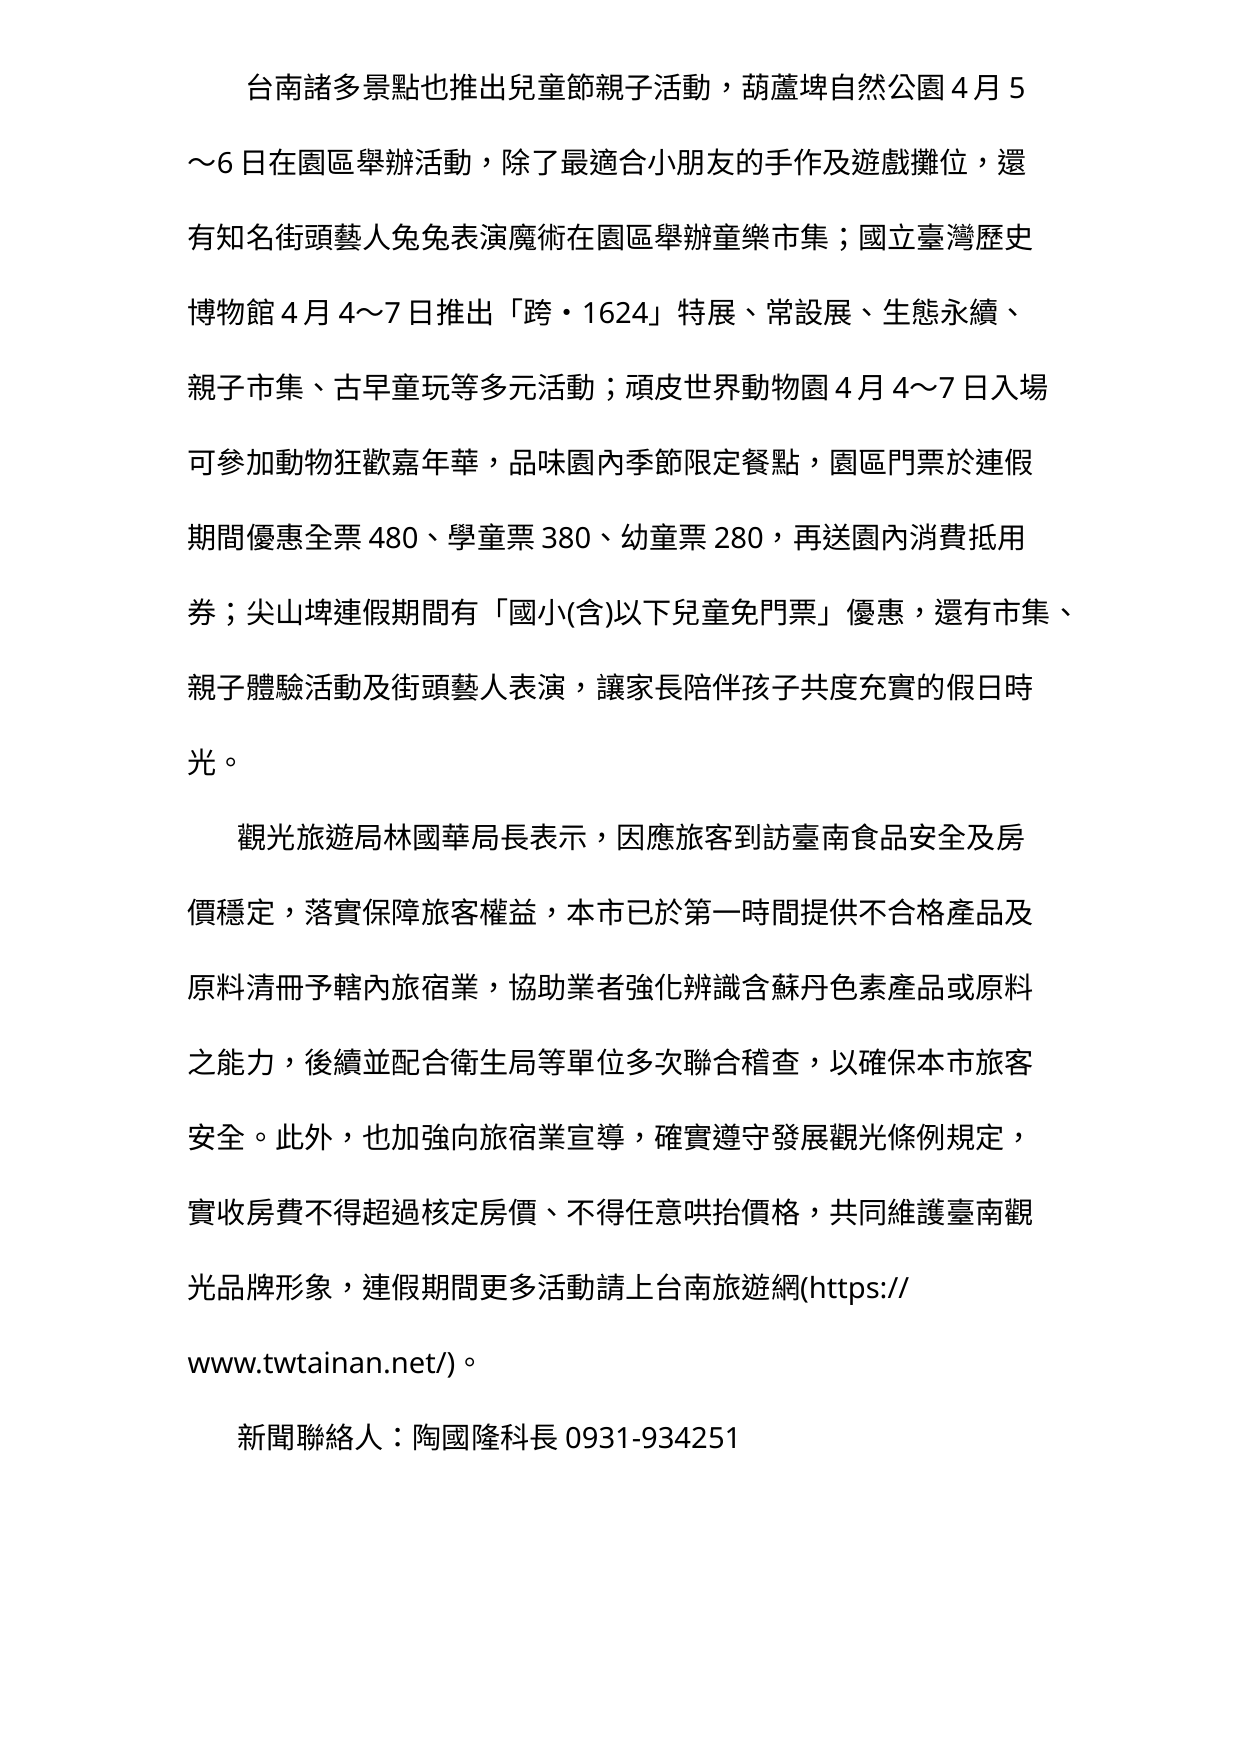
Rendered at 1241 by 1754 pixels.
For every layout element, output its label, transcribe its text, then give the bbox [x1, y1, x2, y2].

text 新聞聯絡人：陶國隆科長 0931-934251 [187, 1398, 1053, 1473]
text 台南諸多景點也推出兒童節親子活動，葫蘆埤自然公園4月5～6日在園區舉辦活動，除了最適合小朋友的手作及遊戲攤位，還有知名街頭藝人兔兔表演魔術在園區舉辦童樂市集；國立臺灣歷史博物館4月4～7日推出「跨‧1624」特展、常設展、生態永續、親子市集、古早童玩等多元活動；頑皮世界動物園4月4～7日入場可參加動物狂歡嘉年華，品味園內季節限定餐點，園區門票於連假期間優惠全票480、學童票380、幼童票280，再送園內消費抵用券；尖山埤連假期間有「國小(含)以下兒童免門票」優惠，還有市集、親子體驗活動及街頭藝人表演，讓家長陪伴孩子共度充實的假日時光。 [187, 48, 1053, 798]
text 觀光旅遊局林國華局長表示，因應旅客到訪臺南食品安全及房價穩定，落實保障旅客權益，本市已於第一時間提供不合格產品及原料清冊予轄內旅宿業，協助業者強化辨識含蘇丹色素產品或原料之能力，後續並配合衛生局等單位多次聯合稽查，以確保本市旅客安全。此外，也加強向旅宿業宣導，確實遵守發展觀光條例規定，實收房費不得超過核定房價、不得任意哄抬價格，共同維護臺南觀光品牌形象，連假期間更多活動請上台南旅遊網(https://www.twtainan.net/)。 [187, 798, 1053, 1398]
